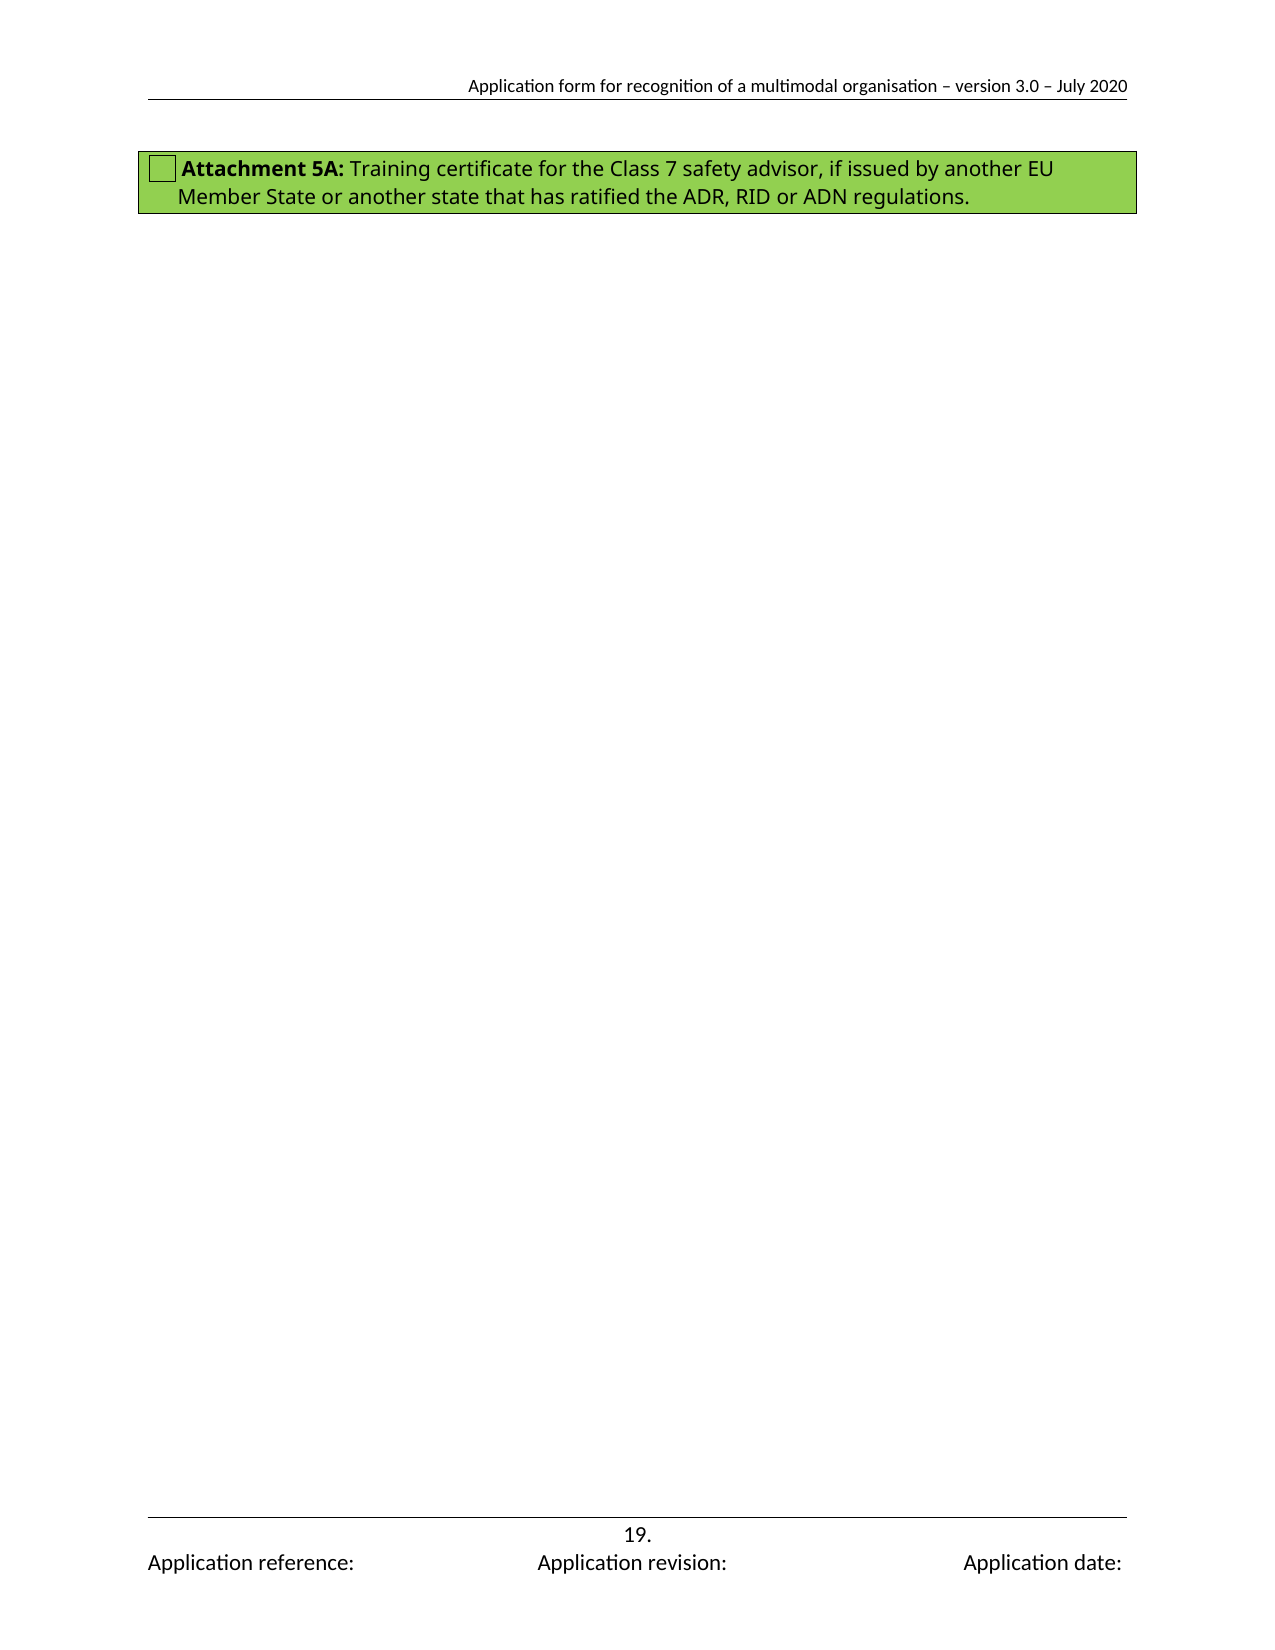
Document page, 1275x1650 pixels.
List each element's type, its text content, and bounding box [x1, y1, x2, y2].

text Attachment 5A: Training certificate for the Class 7 safety advisor, if issued by another EU Member State or another state that has ratified the ADR, RID or ADN regulations. [139, 152, 1136, 213]
